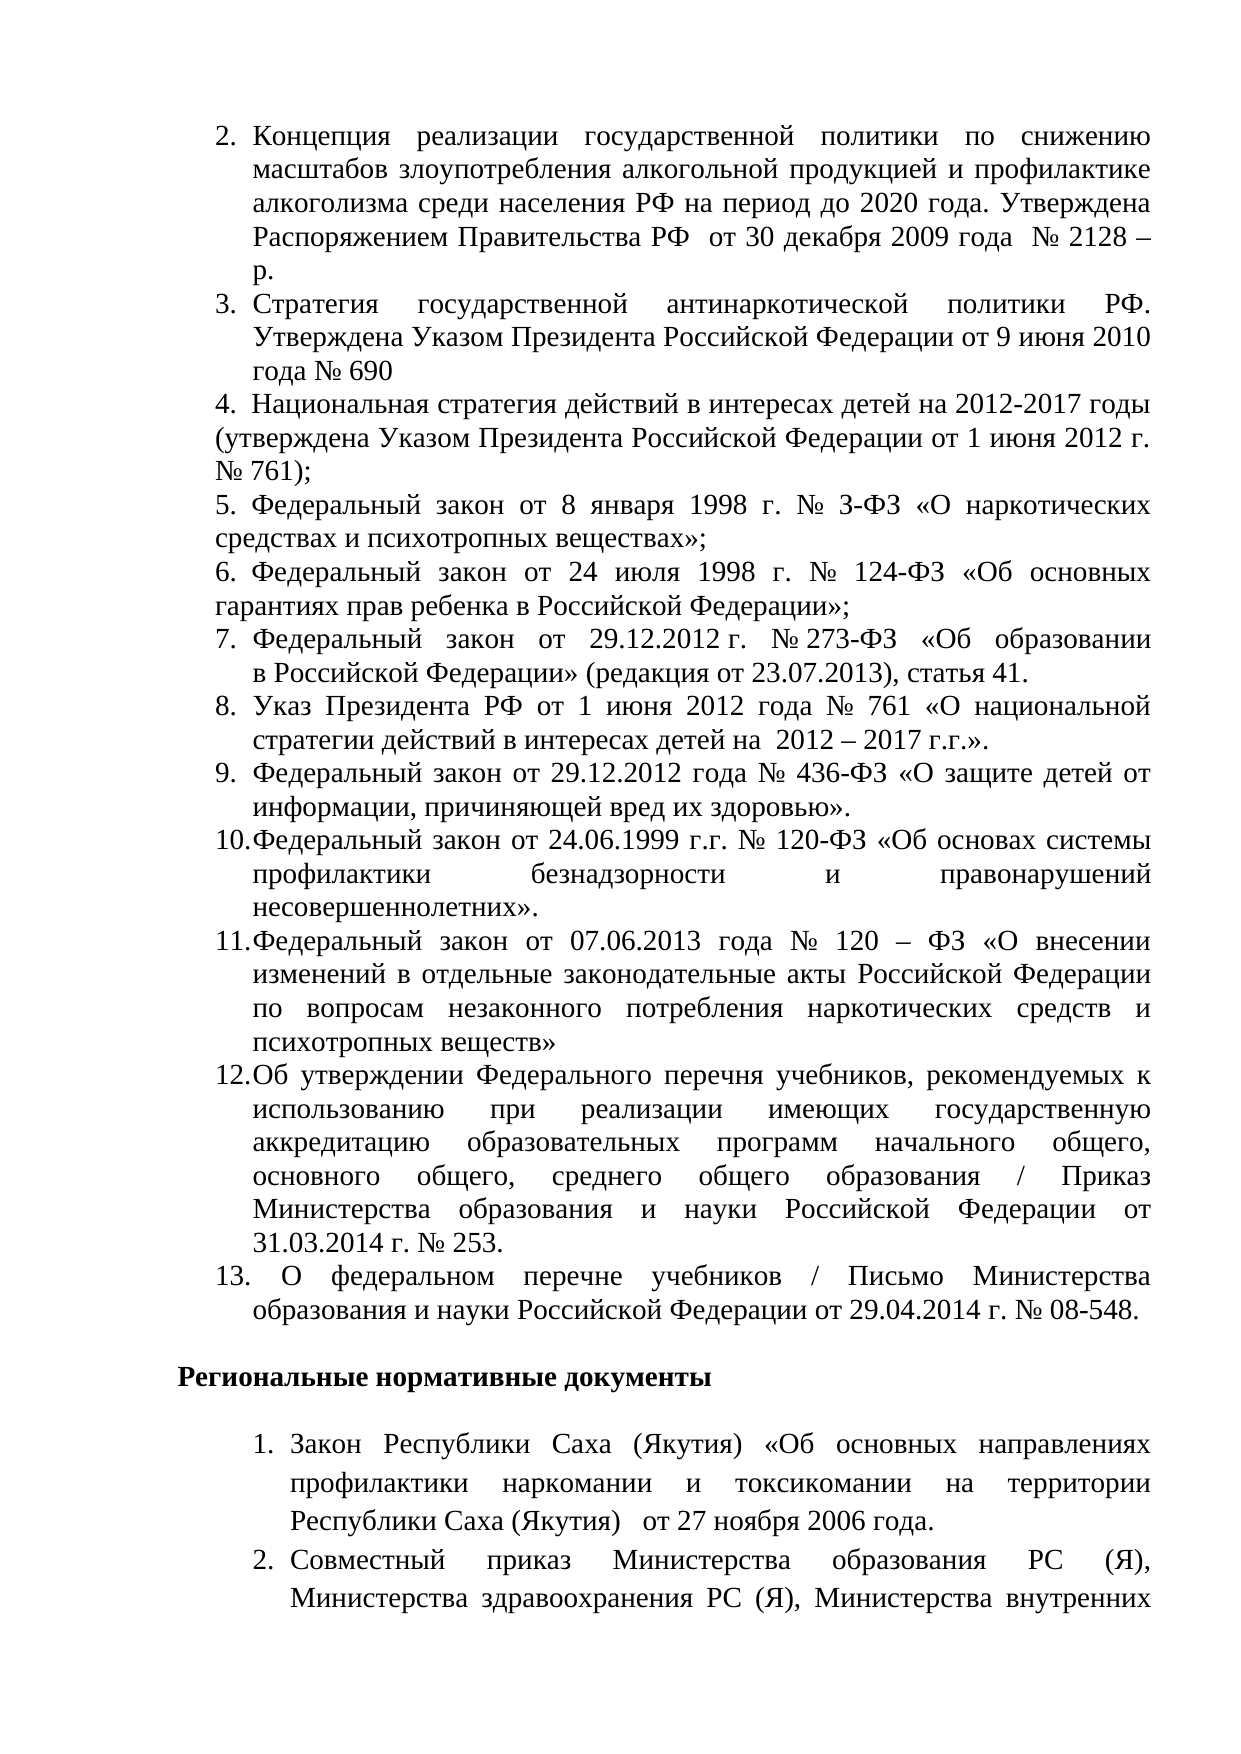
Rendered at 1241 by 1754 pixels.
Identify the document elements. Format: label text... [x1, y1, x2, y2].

list Федеральный закон от 24 июля 1998 г. № 124-ФЗ «Об основных гарантиях прав ребенка в Российской Федерации»; [215, 554, 1152, 621]
list Указ Президента РФ от 1 июня 2012 года № 761 «О национальной стратегии действий в интересах детей на 2012 – 2017 г.г.». [215, 688, 1152, 755]
list Национальная стратегия действий в интересах детей на 2012-2017 годы (утверждена Указом Президента Российской Федерации от 1 июня 2012 г. № 761); [215, 386, 1152, 487]
list Федеральный закон от 8 января 1998 г. № З-ФЗ «О наркотических средствах и психотропных веществах»; [215, 487, 1152, 554]
list Федеральный закон от 29.12.2012 г. № 273-ФЗ «Об образовании в Российской Федерации» (редакция от 23.07.2013), статья 41. [215, 621, 1152, 688]
list Закон Республики Саха (Якутия) «Об основных направлениях профилактики наркомании и токсикомании на территории Республики Саха (Якутия) от 27 ноября 2006 года. [252, 1426, 1152, 1537]
list Федеральный закон от 24.06.1999 г.г. № 120-ФЗ «Об основах системы профилактики безнадзорности и правонарушений несовершеннолетних». [215, 822, 1152, 923]
list Стратегия государственной антинаркотической политики РФ. Утверждена Указом Президента Российской Федерации от 9 июня 2010 года № 690 [215, 286, 1152, 386]
text Региональные нормативные документы [177, 1359, 1152, 1393]
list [252, 1542, 1152, 1614]
list Об утверждении Федерального перечня учебников, рекомендуемых к использованию при реализации имеющих государственную аккредитацию образовательных программ начального общего, основного общего, среднего общего образования / Приказ Министерства образования и науки Российской Федерации от 31.03.2014 г. № 253. [215, 1057, 1152, 1258]
list Федеральный закон от 07.06.2013 года № 120 – ФЗ «О внесении изменений в отдельные законодательные акты Российской Федерации по вопросам незаконного потребления наркотических средств и психотропных веществ» [215, 923, 1152, 1057]
list О федеральном перечне учебников / Письмо Министерства образования и науки Российской Федерации от 29.04.2014 г. № 08-548. [215, 1258, 1152, 1326]
list Концепция реализации государственной политики по снижению масштабов злоупотребления алкогольной продукцией и профилактике алкоголизма среди населения РФ на период до 2020 года. Утверждена Распоряжением Правительства РФ от 30 декабря 2009 года № 2128 – р. [215, 118, 1152, 286]
list Федеральный закон от 29.12.2012 года № 436-ФЗ «О защите детей от информации, причиняющей вред их здоровью». [215, 755, 1152, 822]
